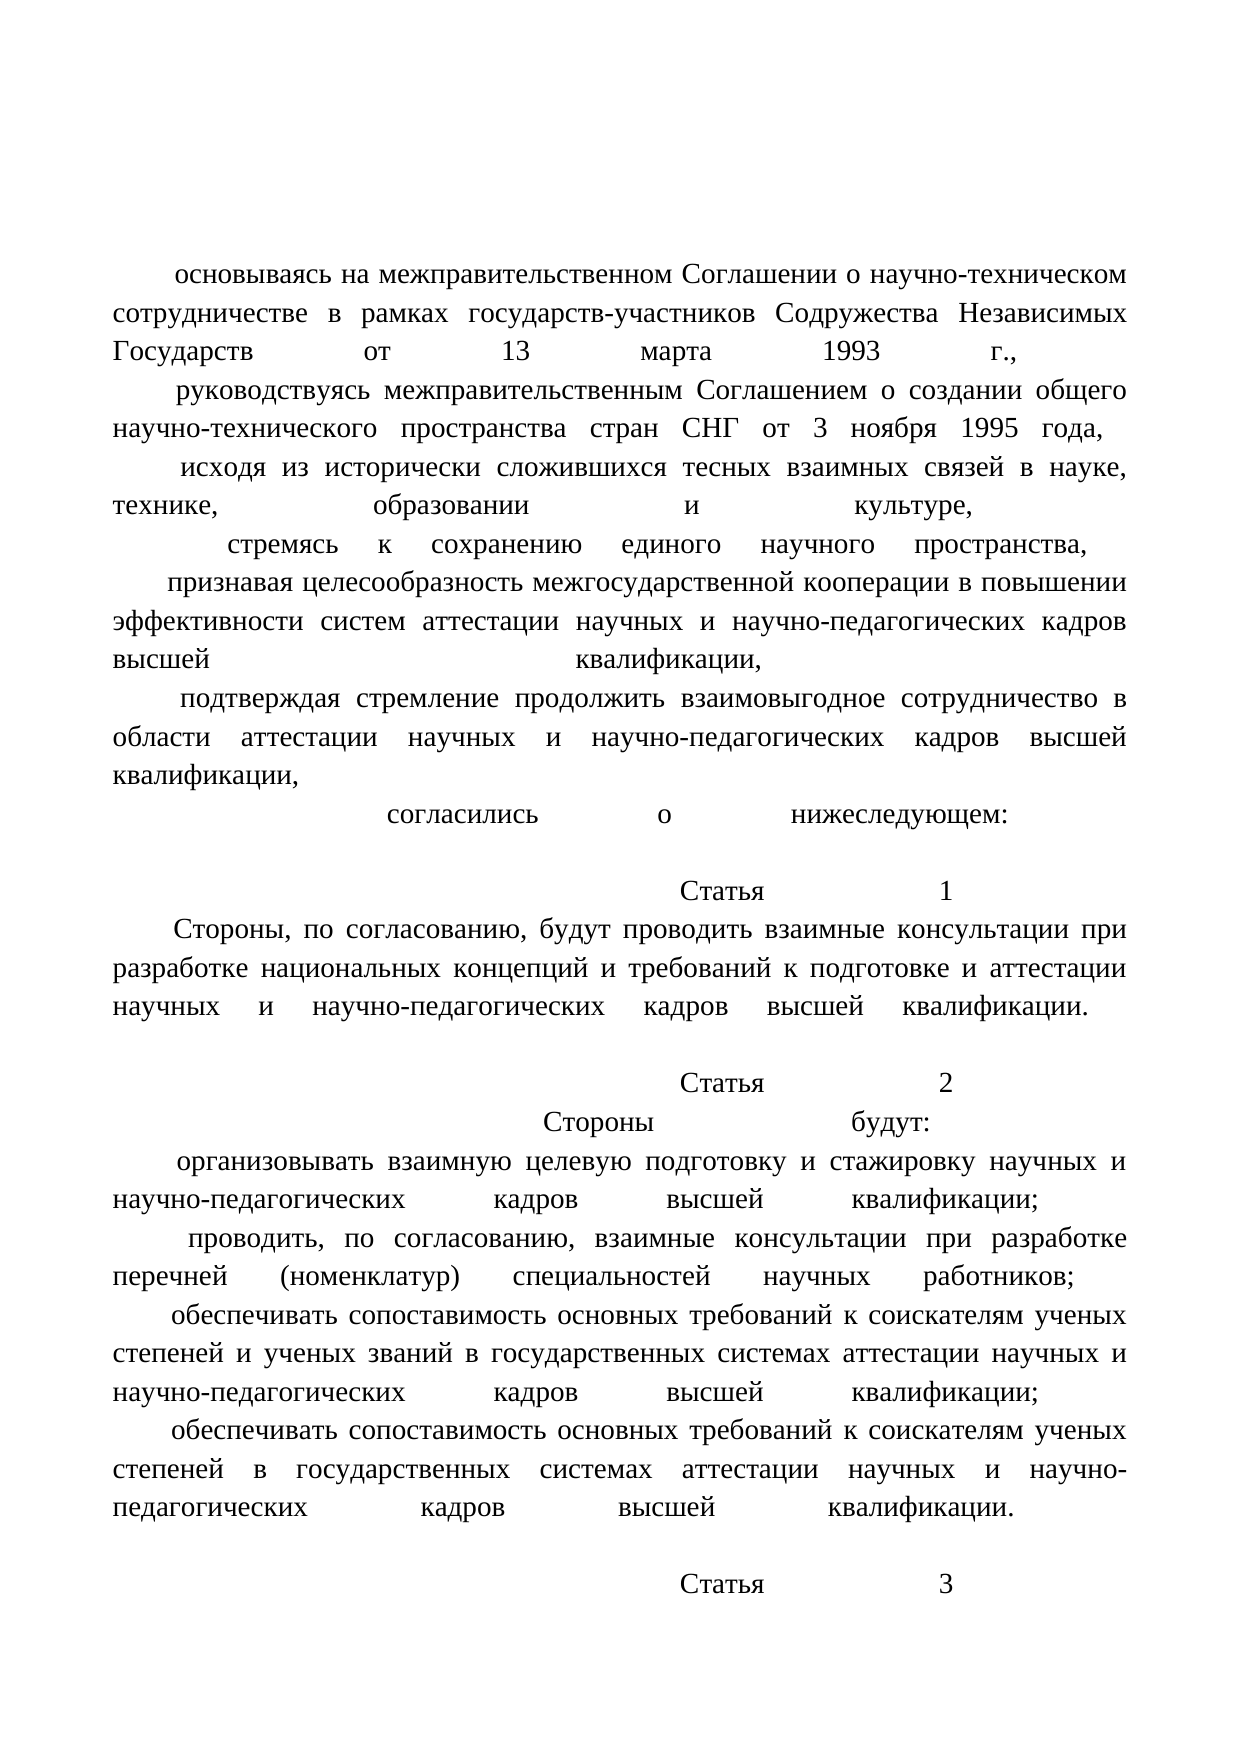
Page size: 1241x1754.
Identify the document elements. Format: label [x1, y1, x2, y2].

text [112, 218, 1128, 1600]
